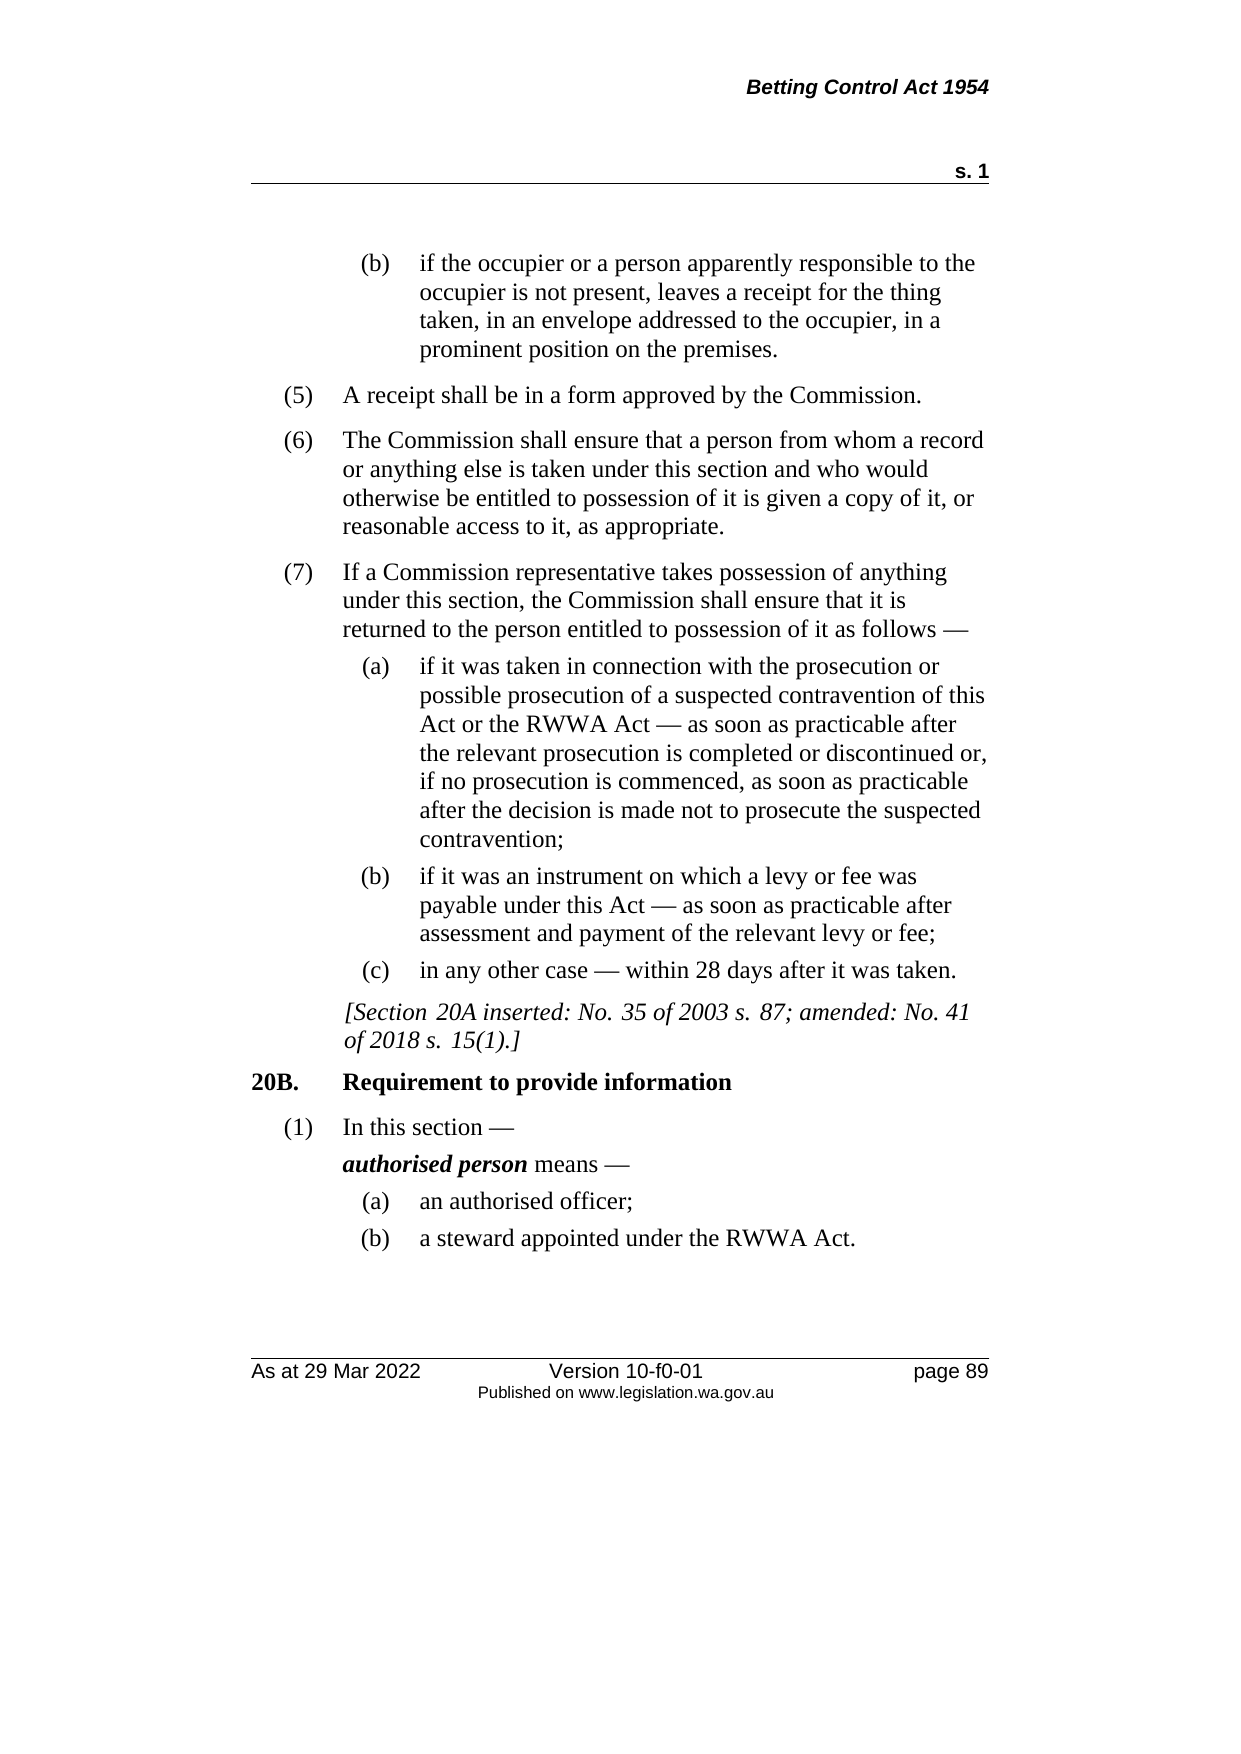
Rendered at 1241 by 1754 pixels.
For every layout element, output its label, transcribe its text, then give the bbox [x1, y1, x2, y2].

text (c) in any other case — within 28 days after it was taken. [251, 956, 989, 984]
text (5) A receipt shall be in a form approved by the Commission. [251, 380, 989, 408]
text (b) if the occupier or a person apparently responsible to the occupier is not present, leaves a receipt for the thing taken, in an envelope addressed to the occupier, in a prominent position on the premises. [251, 248, 989, 363]
text [Section 20A inserted: No. 35 of 2003 s. 87; amended: No. 41 of 2018 s. 15(1).] [251, 997, 989, 1054]
text (a) an authorised officer; [251, 1186, 989, 1215]
text (b) if it was an instrument on which a levy or fee was payable under this Act — as soon as practicable after assessment and payment of the relevant levy or fee; [251, 861, 989, 947]
text (1) In this section — [251, 1112, 989, 1141]
text (6) The Commission shall ensure that a person from whom a record or anything else is taken under this section and who would otherwise be entitled to possession of it is given a copy of it, or reasonable access to it, as appropriate. [251, 425, 989, 540]
text (a) if it was taken in connection with the prosecution or possible prosecution of a suspected contravention of this Act or the RWWA Act — as soon as practicable after the relevant prosecution is completed or discontinued or, if no prosecution is commenced, as soon as practicable after the decision is made not to prosecute the suspected contravention; [251, 651, 989, 853]
text (7) If a Commission representative takes possession of anything under this section, the Commission shall ensure that it is returned to the person entitled to possession of it as follows — [251, 557, 989, 643]
subtitle 20B. Requirement to provide information [251, 1067, 989, 1096]
text authorised person means — [251, 1149, 989, 1178]
text (b) a steward appointed under the RWWA Act. [251, 1223, 989, 1252]
